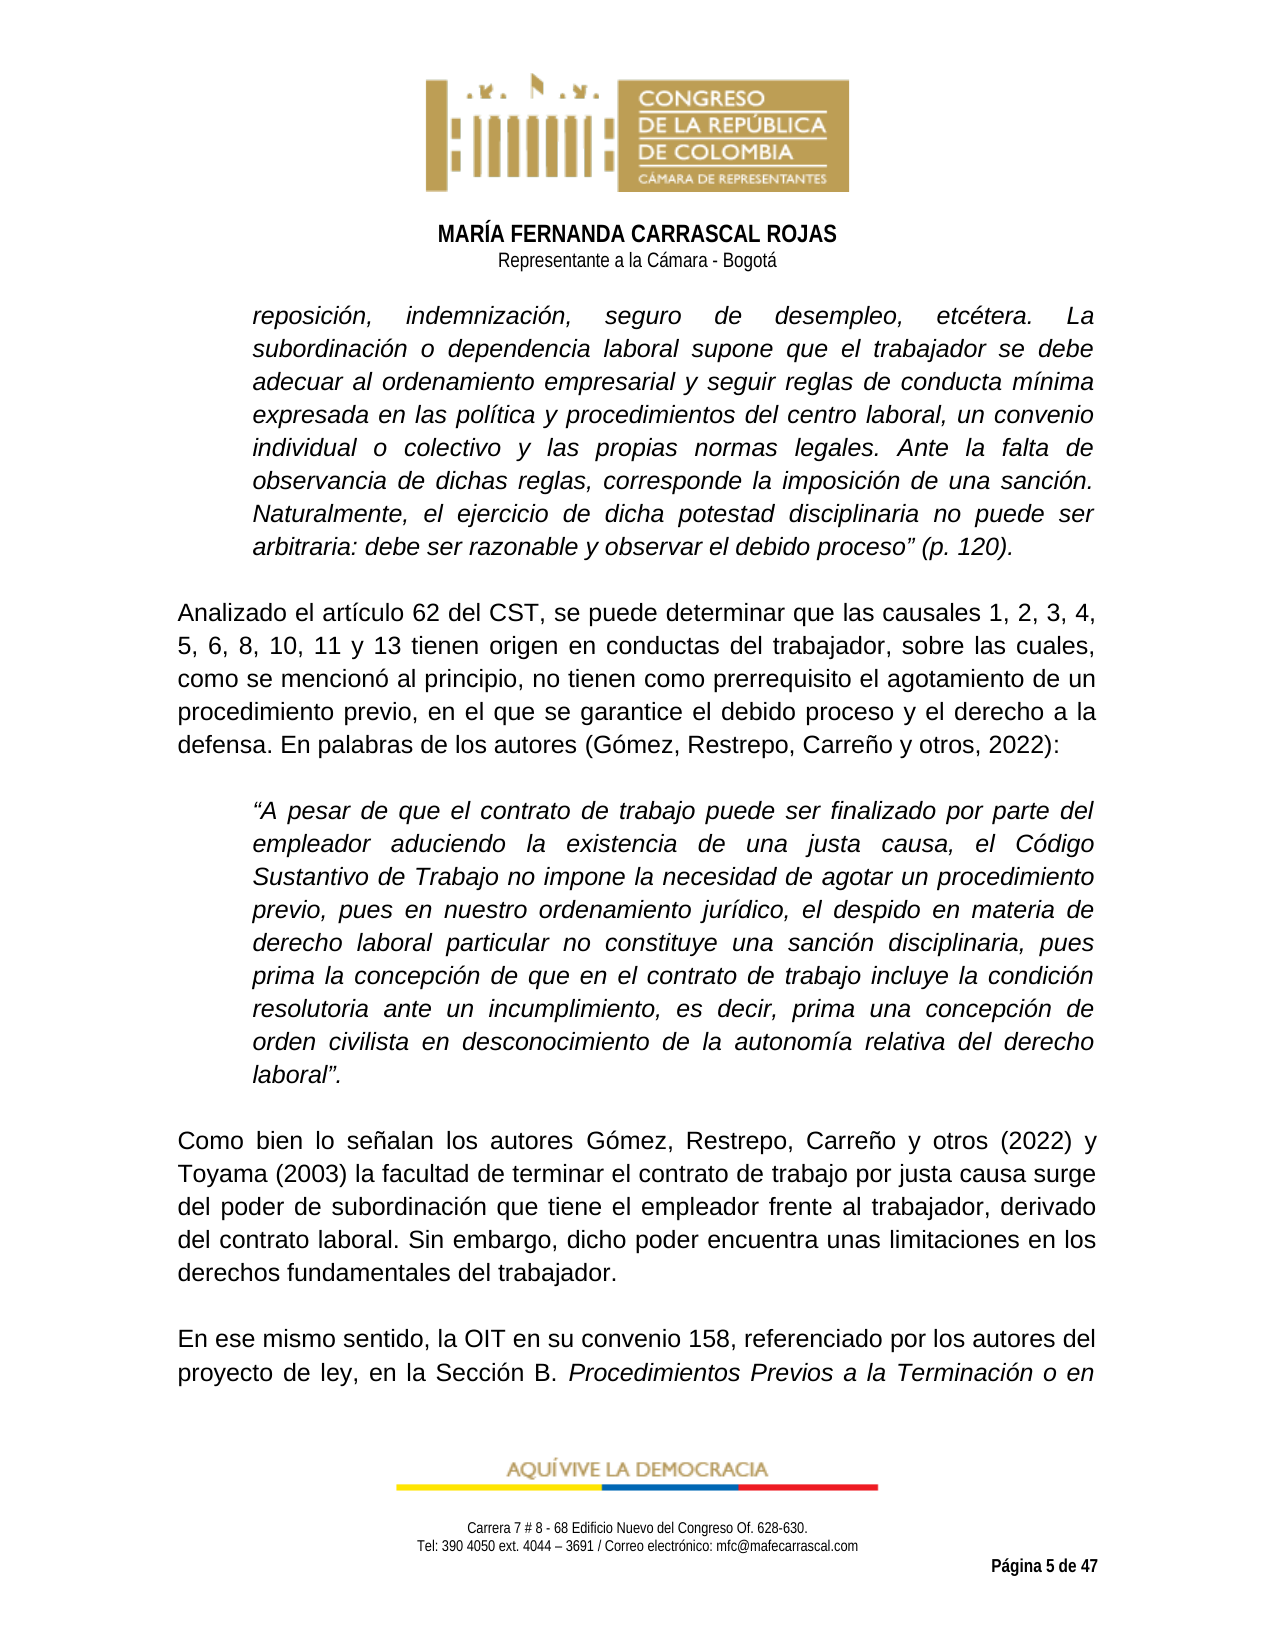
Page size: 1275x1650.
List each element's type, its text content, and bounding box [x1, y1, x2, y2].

text “A pesar de que el contrato de trabajo puede ser finalizado por parte del empleador aduciendo la existencia de una justa causa, el Código Sustantivo de Trabajo no impone la necesidad de agotar un procedimiento previo, pues en nuestro ordenamiento jurídico, el despido en materia de derecho laboral particular no constituye una sanción disciplinaria, pues prima la concepción de que en el contrato de trabajo incluye la condición resolutoria ante un incumplimiento, es decir, prima una concepción de orden civilista en desconocimiento de la autonomía relativa del derecho laboral”. [252, 796, 1098, 1089]
picture [382, 1450, 893, 1494]
text Analizado el artículo 62 del CST, se puede determinar que las causales 1, 2, 3, 4, 5, 6, 8, 10, 11 y 13 tienen origen en conductas del trabajador, sobre las cuales, como se mencionó al principio, no tienen como prerrequisito el agotamiento de un procedimiento previo, en el que se garantice el debido proceso y el derecho a la defensa. En palabras de los autores (Gómez, Restrepo, Carreño y otros, 2022): [177, 598, 1098, 759]
picture [425, 73, 850, 192]
text Como bien lo señalan los autores Gómez, Restrepo, Carreño y otros (2022) y Toyama (2003) la facultad de terminar el contrato de trabajo por justa causa surge del poder de subordinación que tiene el empleador frente al trabajador, derivado del contrato laboral. Sin embargo, dicho poder encuentra unas limitaciones en los derechos fundamentales del trabajador. [177, 1126, 1098, 1287]
